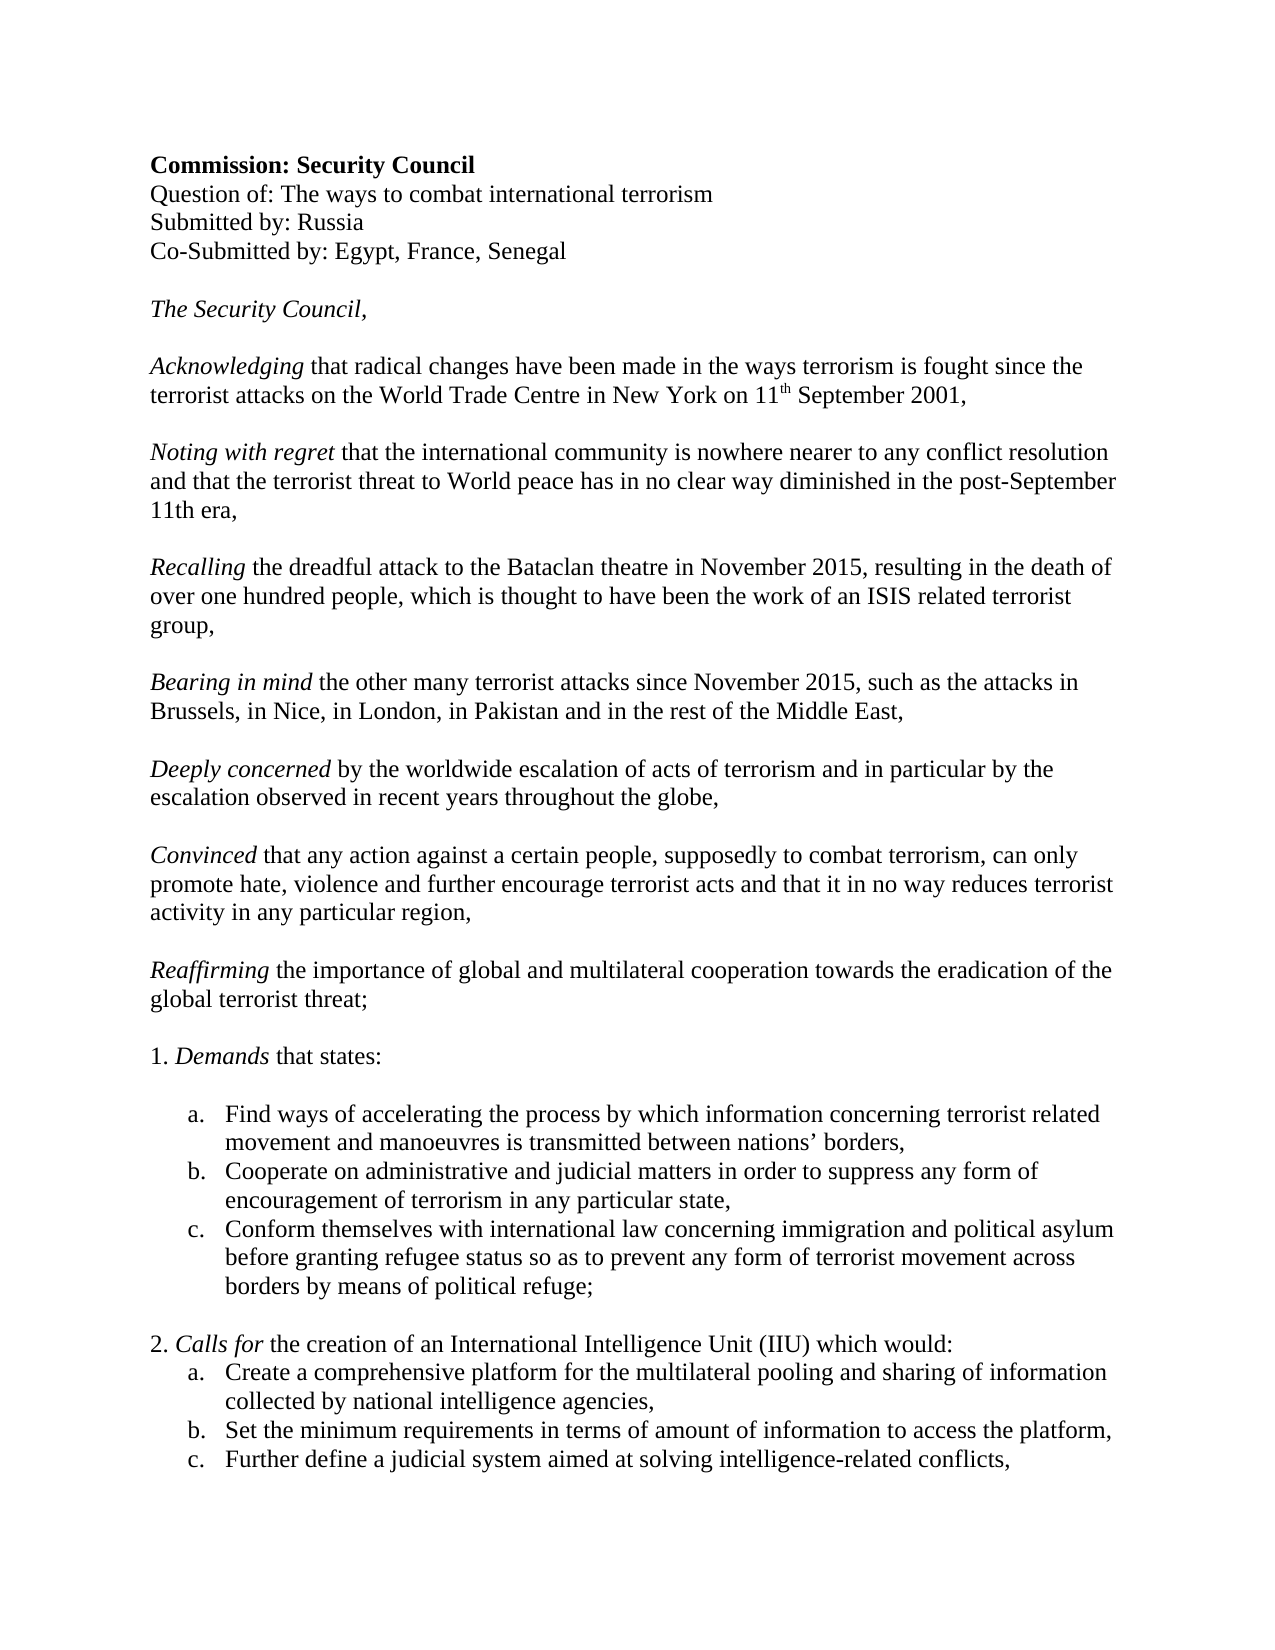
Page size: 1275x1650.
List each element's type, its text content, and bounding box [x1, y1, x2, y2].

text Noting with regret that the international community is nowhere nearer to any conflict resolution and that the terrorist threat to World peace has in no clear way diminished in the post-September 11th era, [150, 437, 1125, 524]
text Convinced that any action against a certain people, supposedly to combat terrorism, can only promote hate, violence and further encourage terrorist acts and that it in no way reduces terrorist activity in any particular region, [150, 840, 1125, 926]
text Submitted by: Russia [150, 207, 1125, 236]
list Further define a judicial system aimed at solving intelligence-related conflicts, [187, 1444, 1125, 1472]
list Create a comprehensive platform for the multilateral pooling and sharing of information collected by national intelligence agencies, [187, 1357, 1125, 1415]
list Set the minimum requirements in terms of amount of information to access the platform, [187, 1415, 1125, 1444]
text Bearing in mind the other many terrorist attacks since November 2015, such as the attacks in Brussels, in Nice, in London, in Pakistan and in the rest of the Middle East, [150, 667, 1125, 725]
text 2. Calls for the creation of an International Intelligence Unit (IIU) which would: [150, 1329, 1125, 1357]
text 1. Demands that states: [150, 1041, 1125, 1070]
list Find ways of accelerating the process by which information concerning terrorist related movement and manoeuvres is transmitted between nations’ borders, [187, 1099, 1125, 1156]
text Acknowledging that radical changes have been made in the ways terrorism is fought since the terrorist attacks on the World Trade Centre in New York on 11th September 2001, [150, 351, 1125, 409]
text Deeply concerned by the worldwide escalation of acts of terrorism and in particular by the escalation observed in recent years throughout the globe, [150, 754, 1125, 811]
text Reaffirming the importance of global and multilateral cooperation towards the eradication of the global terrorist threat; [150, 955, 1125, 1012]
list Conform themselves with international law concerning immigration and political asylum before granting refugee status so as to prevent any form of terrorist movement across borders by means of political refuge; [187, 1214, 1125, 1300]
text Co-Submitted by: Egypt, France, Senegal [150, 236, 1125, 265]
text Recalling the dreadful attack to the Bataclan theatre in November 2015, resulting in the death of over one hundred people, which is thought to have been the work of an ISIS related terrorist group, [150, 552, 1125, 639]
text Commission: Security Council [150, 150, 1125, 179]
text The Security Council, [150, 294, 1125, 322]
text Question of: The ways to combat international terrorism [150, 179, 1125, 207]
list Cooperate on administrative and judicial matters in order to suppress any form of encouragement of terrorism in any particular state, [187, 1156, 1125, 1214]
